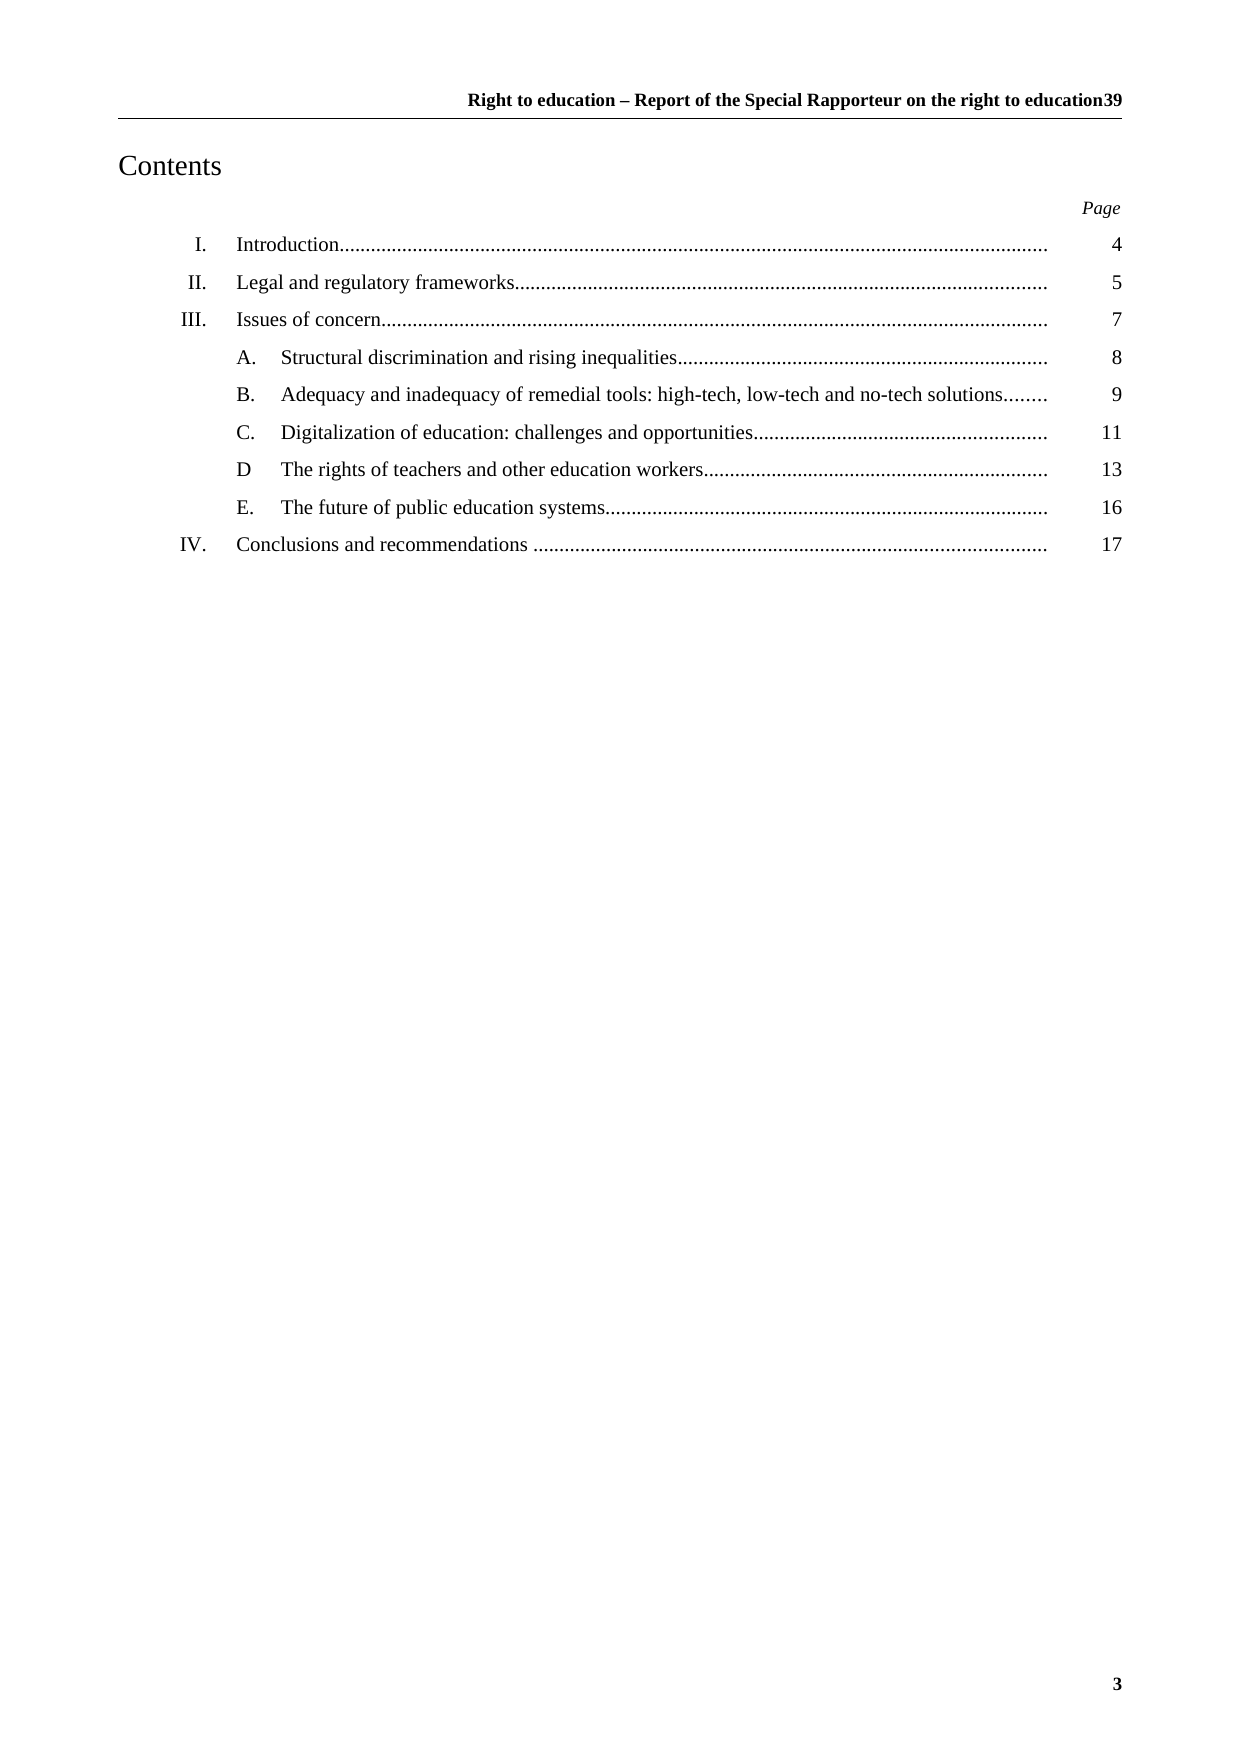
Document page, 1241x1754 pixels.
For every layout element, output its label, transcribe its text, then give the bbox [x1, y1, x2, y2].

text B. Adequacy and inadequacy of remedial tools: high-tech, low-tech and no-tech solutions 9 [118, 381, 1122, 406]
text II. Legal and regulatory frameworks 5 [118, 269, 1122, 294]
text A. Structural discrimination and rising inequalities 8 [118, 344, 1122, 369]
text III. Issues of concern 7 [118, 306, 1122, 331]
text D The rights of teachers and other education workers 13 [118, 456, 1122, 481]
text I. Introduction 4 [118, 231, 1122, 256]
text IV. Conclusions and recommendations 17 [118, 531, 1122, 556]
text E. The future of public education systems 16 [118, 494, 1122, 519]
text Page [148, 194, 1122, 219]
text C. Digitalization of education: challenges and opportunities 11 [118, 419, 1122, 444]
text Contents [118, 148, 1122, 181]
